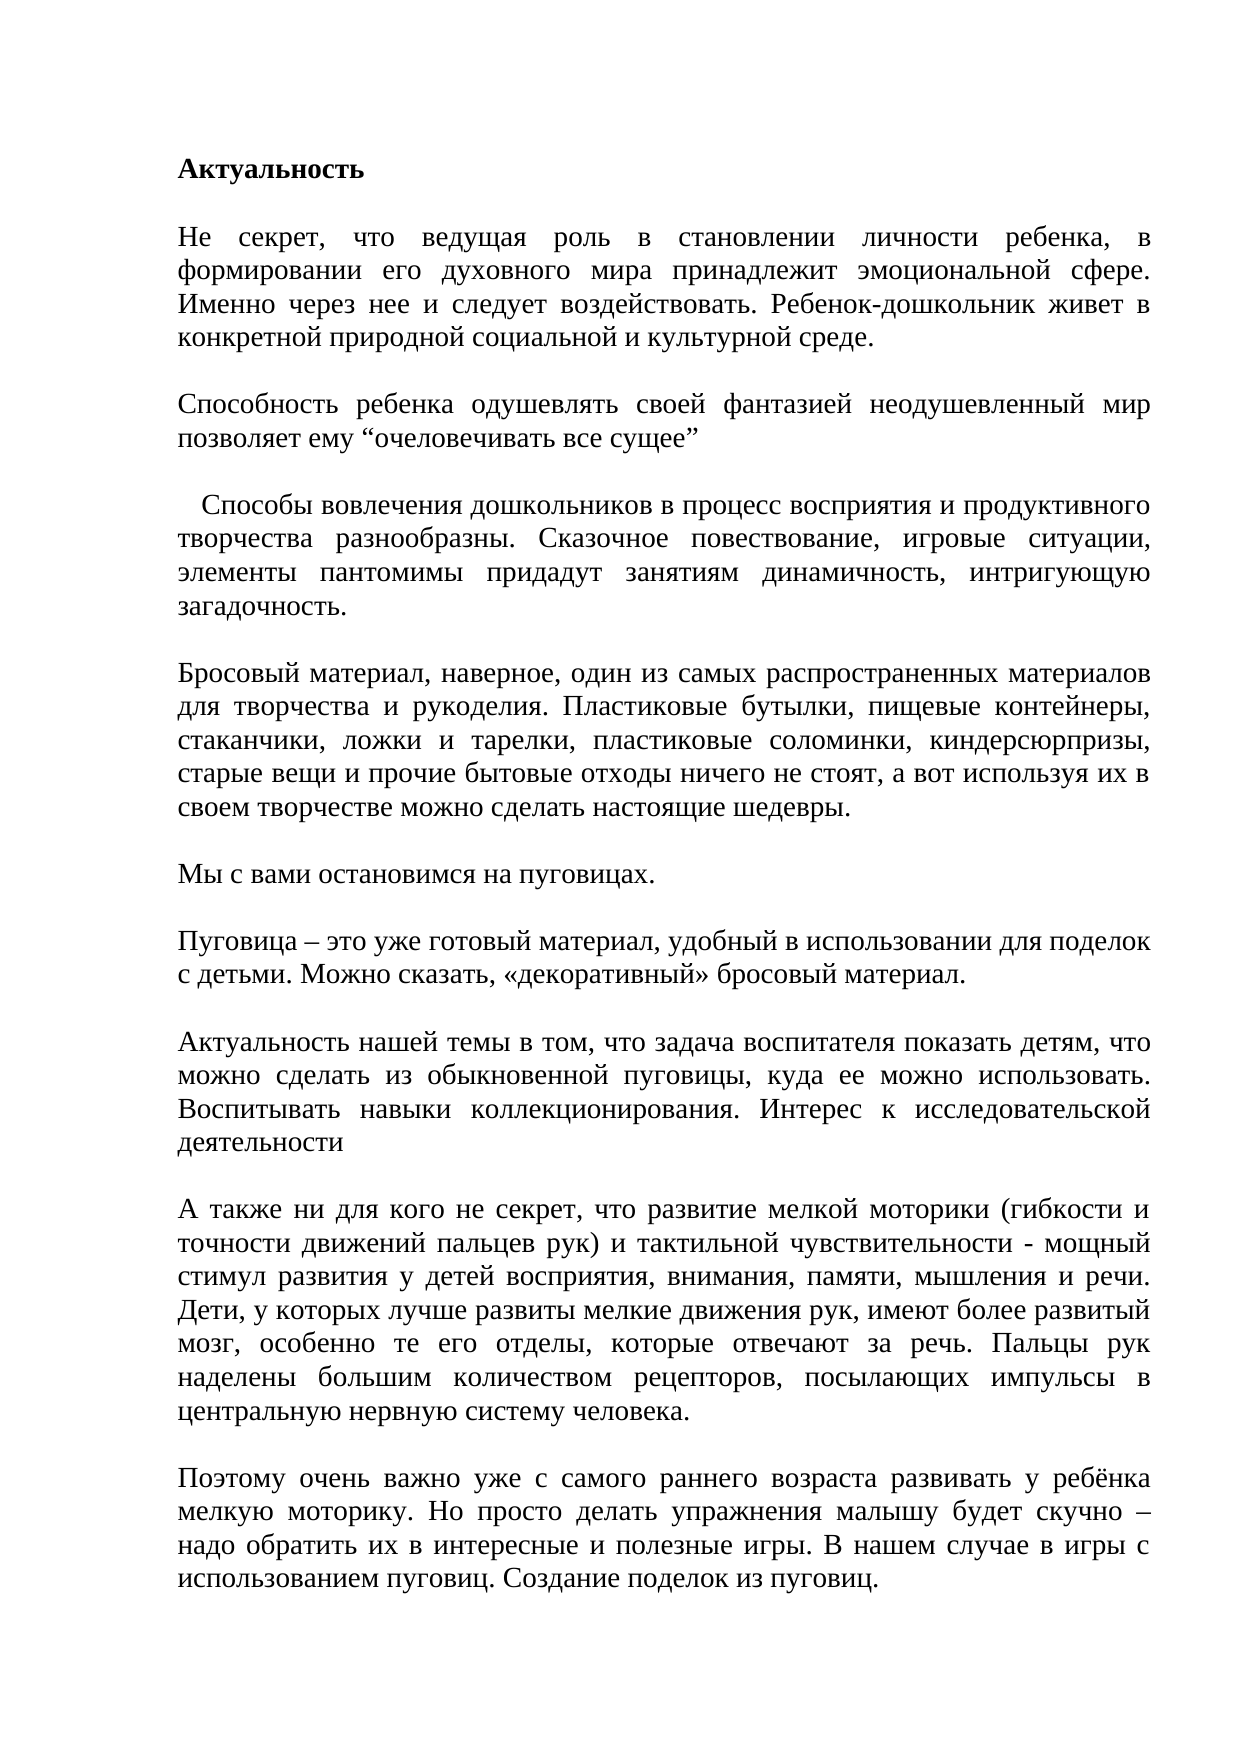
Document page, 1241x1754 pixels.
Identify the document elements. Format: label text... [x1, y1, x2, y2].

text А также ни для кого не секрет, что развитие мелкой моторики (гибкости и точности движений пальцев рук) и тактильной чувствительности - мощный стимул развития у детей восприятия, внимания, памяти, мышления и речи. Дети, у которых лучше развиты мелкие движения рук, имеют более развитый мозг, особенно те его отделы, которые отвечают за речь. Пальцы рук наделены большим количеством рецепторов, посылающих импульсы в центральную нервную систему человека. [177, 1191, 1152, 1426]
text Пуговица – это уже готовый материал, удобный в использовании для поделок с детьми. Можно сказать, «декоративный» бросовый материал. [177, 923, 1152, 990]
text Способы вовлечения дошкольников в процесс восприятия и продуктивного творчества разнообразны. Сказочное повествование, игровые ситуации, элементы пантомимы придадут занятиям динамичность, интригующую загадочность. [177, 487, 1152, 621]
text Актуальность нашей темы в том, что задача воспитателя показать детям, что можно сделать из обыкновенной пуговицы, куда ее можно использовать. Воспитывать навыки коллекционирования. Интерес к исследовательской деятельности [177, 1024, 1152, 1158]
text Не секрет, что ведущая роль в становлении личности ребенка, в формировании его духовного мира принадлежит эмоциональной сфере. Именно через нее и следует воздействовать. Ребенок-дошкольник живет в конкретной природной социальной и культурной среде. [177, 219, 1152, 353]
text Актуальность [177, 152, 1152, 185]
text Способность ребенка одушевлять своей фантазией неодушевленный мир позволяет ему “очеловечивать все сущее” [177, 386, 1152, 453]
text Поэтому очень важно уже с самого раннего возраста развивать у ребёнка мелкую моторику. Но просто делать упражнения малышу будет скучно – надо обратить их в интересные и полезные игры. В нашем случае в игры с использованием пуговиц. Создание поделок из пуговиц. [177, 1460, 1152, 1594]
text Бросовый материал, наверное, один из самых распространенных материалов для творчества и рукоделия. Пластиковые бутылки, пищевые контейнеры, стаканчики, ложки и тарелки, пластиковые соломинки, киндерсюрпризы, старые вещи и прочие бытовые отходы ничего не стоят, а вот используя их в своем творчестве можно сделать настоящие шедевры. [177, 655, 1152, 822]
text Мы с вами остановимся на пуговицах. [177, 856, 1152, 889]
